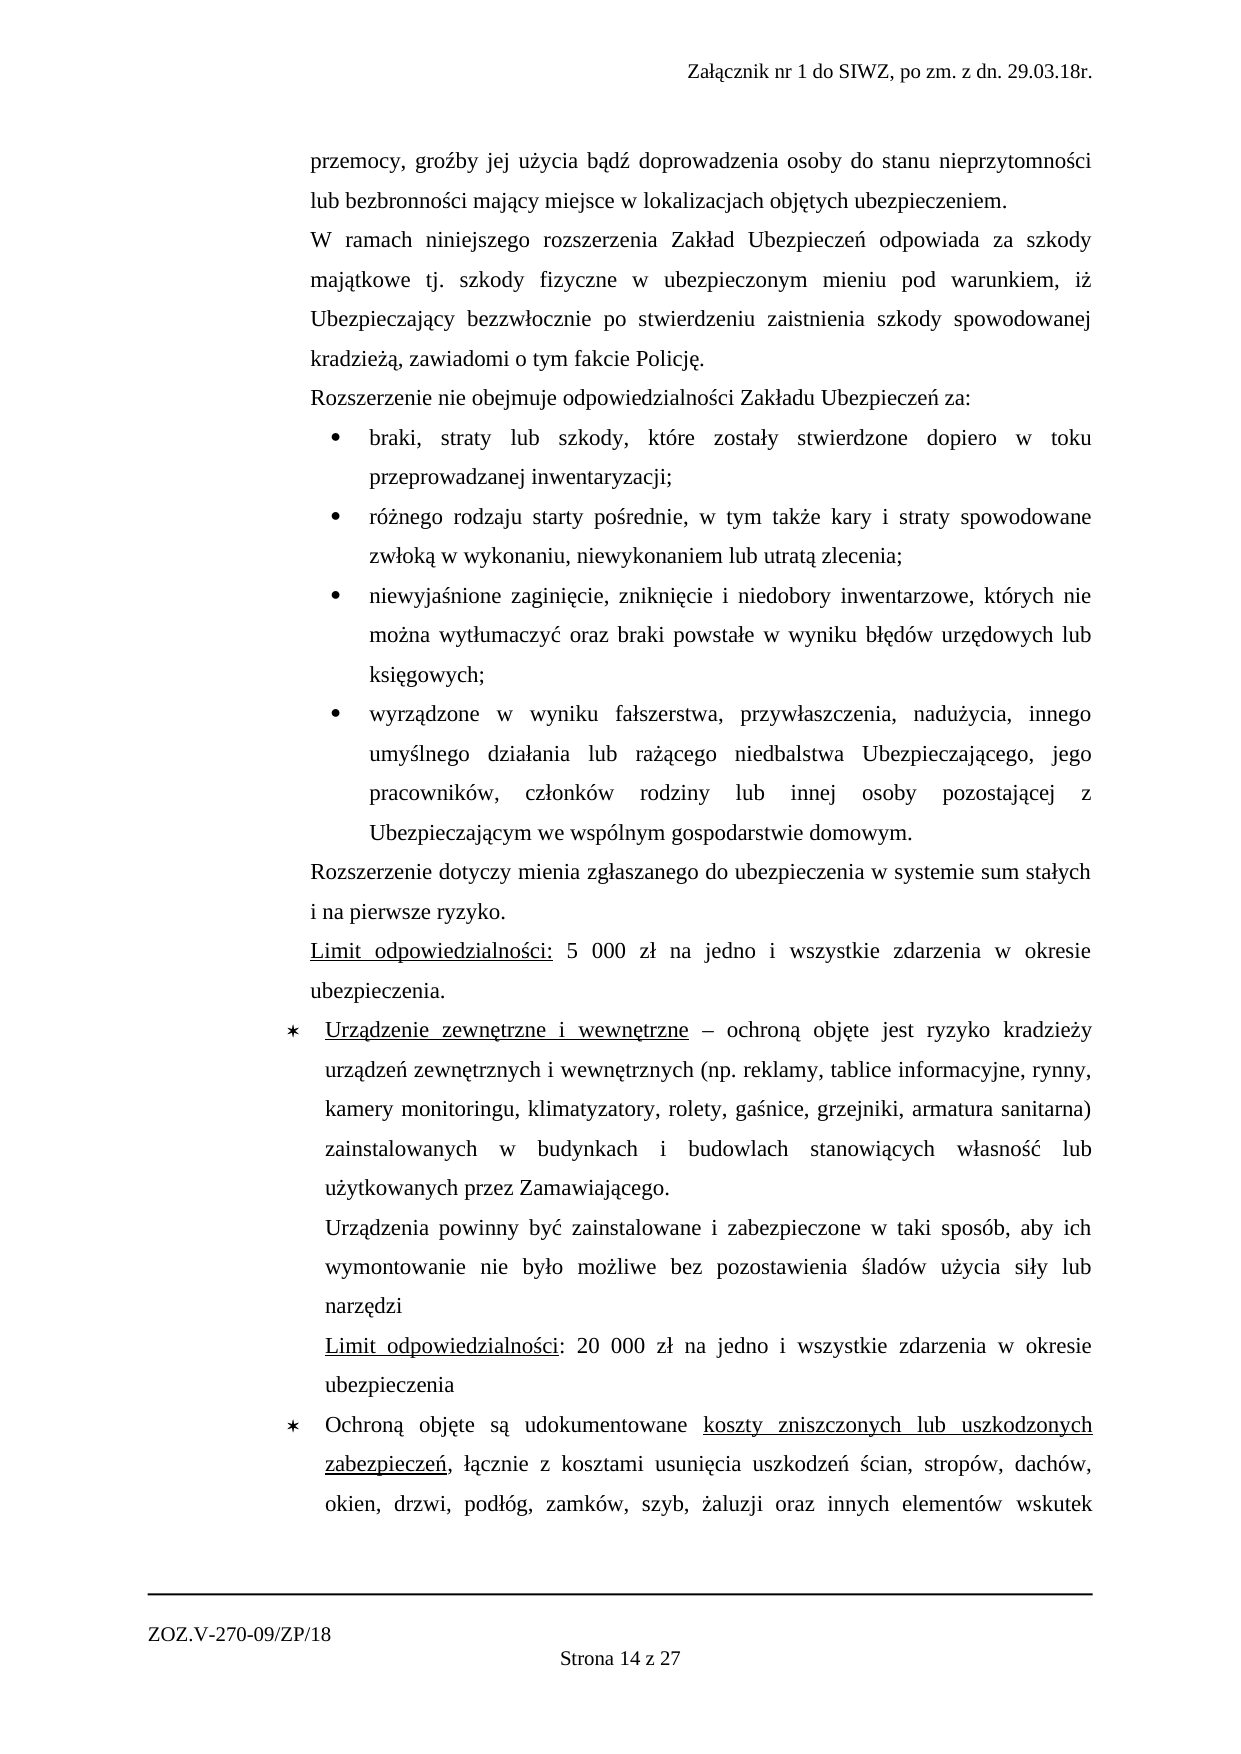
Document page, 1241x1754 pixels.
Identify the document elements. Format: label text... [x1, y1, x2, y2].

text Urządzenia powinny być zainstalowane i zabezpieczone w taki sposób, aby ich wymontowanie nie było możliwe bez pozostawienia śladów użycia siły lub narzędzi [325, 1213, 1093, 1319]
text Limit odpowiedzialności: 5 000 zł na jedno i wszystkie zdarzenia w okresie ubezpieczenia. [310, 937, 1093, 1003]
list Urządzenie zewnętrzne i wewnętrzne – ochroną objęte jest ryzyko kradzieży urządzeń zewnętrznych i wewnętrznych (np. reklamy, tablice informacyjne, rynny, kamery monitoringu, klimatyzatory, rolety, gaśnice, grzejniki, armatura sanitarna) zainstalowanych w budynkach i budowlach stanowiących własność lub użytkowanych przez Zamawiającego. [287, 1016, 1093, 1200]
text Limit odpowiedzialności: 20 000 zł na jedno i wszystkie zdarzenia w okresie ubezpieczenia [325, 1332, 1093, 1398]
text Rozszerzenie nie obejmuje odpowiedzialności Zakładu Ubezpieczeń za: [310, 384, 1093, 411]
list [287, 1411, 1093, 1516]
text W ramach niniejszego rozszerzenia Zakład Ubezpieczeń odpowiada za szkody majątkowe tj. szkody fizyczne w ubezpieczonym mieniu pod warunkiem, iż Ubezpieczający bezzwłocznie po stwierdzeniu zaistnienia szkody spowodowanej kradzieżą, zawiadomi o tym fakcie Policję. [310, 227, 1093, 371]
list różnego rodzaju starty pośrednie, w tym także kary i straty spowodowane zwłoką w wykonaniu, niewykonaniem lub utratą zlecenia; [332, 503, 1093, 569]
list braki, straty lub szkody, które zostały stwierdzone dopiero w toku przeprowadzanej inwentaryzacji; [332, 424, 1093, 490]
list niewyjaśnione zaginięcie, zniknięcie i niedobory inwentarzowe, których nie można wytłumaczyć oraz braki powstałe w wyniku błędów urzędowych lub księgowych; [332, 582, 1093, 687]
text Rozszerzenie dotyczy mienia zgłaszanego do ubezpieczenia w systemie sum stałych i na pierwsze ryzyko. [310, 858, 1093, 924]
list wyrządzone w wyniku fałszerstwa, przywłaszczenia, nadużycia, innego umyślnego działania lub rażącego niedbalstwa Ubezpieczającego, jego pracowników, członków rodziny lub innej osoby pozostającej z Ubezpieczającym we wspólnym gospodarstwie domowym. [332, 700, 1093, 845]
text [310, 148, 1093, 213]
